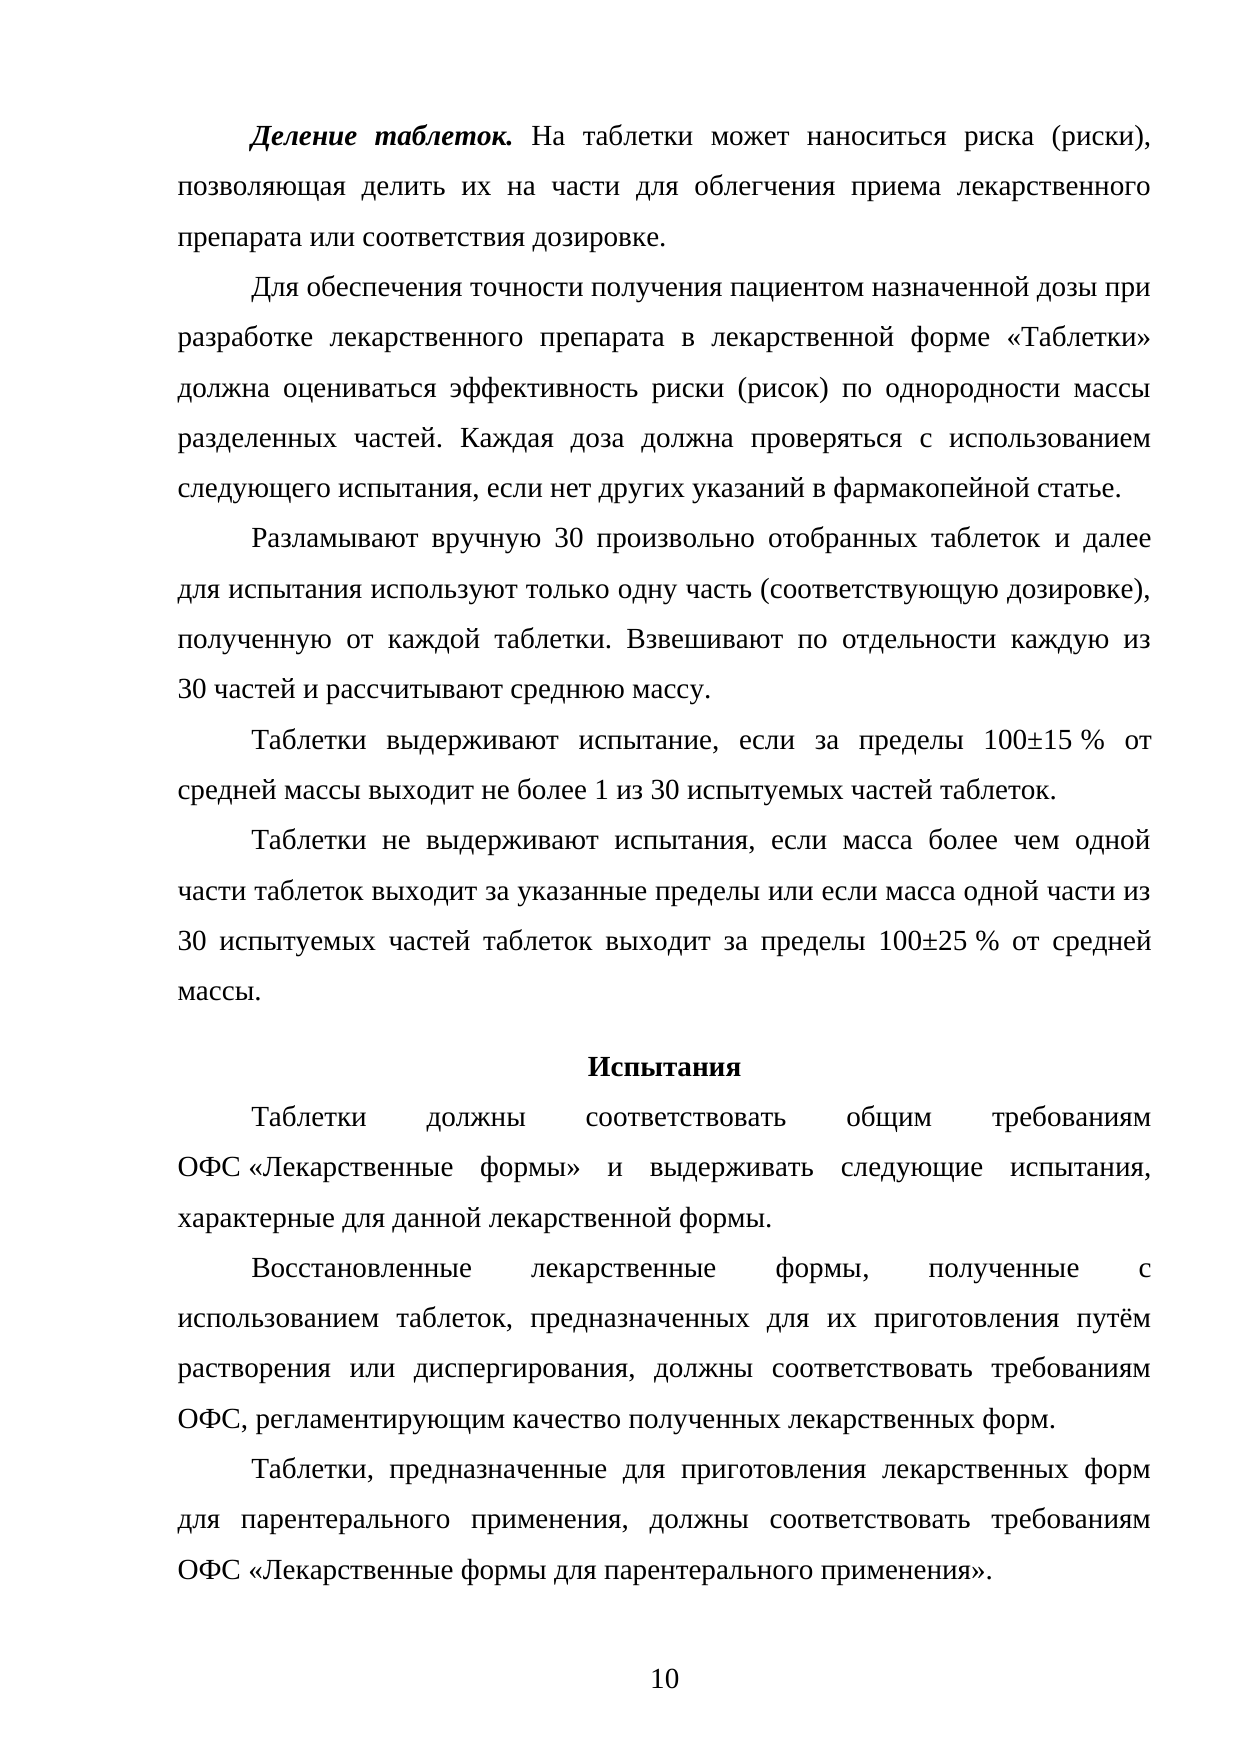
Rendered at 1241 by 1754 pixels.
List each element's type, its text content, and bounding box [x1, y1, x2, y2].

text Таблетки, предназначенные для приготовления лекарственных форм для парентерального применения, должны соответствовать требованиям ОФС «Лекарственные формы для парентерального применения». [177, 1451, 1152, 1585]
text Таблетки не выдерживают испытания, если масса более чем одной части таблеток выходит за указанные пределы или если масса одной части из 30 испытуемых частей таблеток выходит за пределы 100±25 % от средней массы. [177, 822, 1152, 1007]
text Деление таблеток. На таблетки может наноситься риска (риски), позволяющая делить их на части для облегчения приема лекарственного препарата или соответствия дозировке. [177, 118, 1152, 252]
text Таблетки выдерживают испытание, если за пределы 100±15 % от средней массы выходит не более 1 из 30 испытуемых частей таблеток. [177, 722, 1152, 806]
text Испытания [177, 1049, 1152, 1082]
text Разламывают вручную 30 произвольно отобранных таблеток и далее для испытания используют только одну часть (соответствующую дозировке), полученную от каждой таблетки. Взвешивают по отдельности каждую из 30 частей и рассчитывают среднюю массу. [177, 521, 1152, 705]
text Для обеспечения точности получения пациентом назначенной дозы при разработке лекарственного препарата в лекарственной форме «Таблетки» должна оцениваться эффективность риски (рисок) по однородности массы разделенных частей. Каждая доза должна проверяться с использованием следующего испытания, если нет других указаний в фармакопейной статье. [177, 269, 1152, 504]
text Таблетки должны соответствовать общим требованиям ОФС «Лекарственные формы» и выдерживать следующие испытания, характерные для данной лекарственной формы. [177, 1099, 1152, 1233]
text Восстановленные лекарственные формы, полученные с использованием таблеток, предназначенных для их приготовления путём растворения или диспергирования, должны соответствовать требованиям ОФС, регламентирующим качество полученных лекарственных форм. [177, 1250, 1152, 1434]
